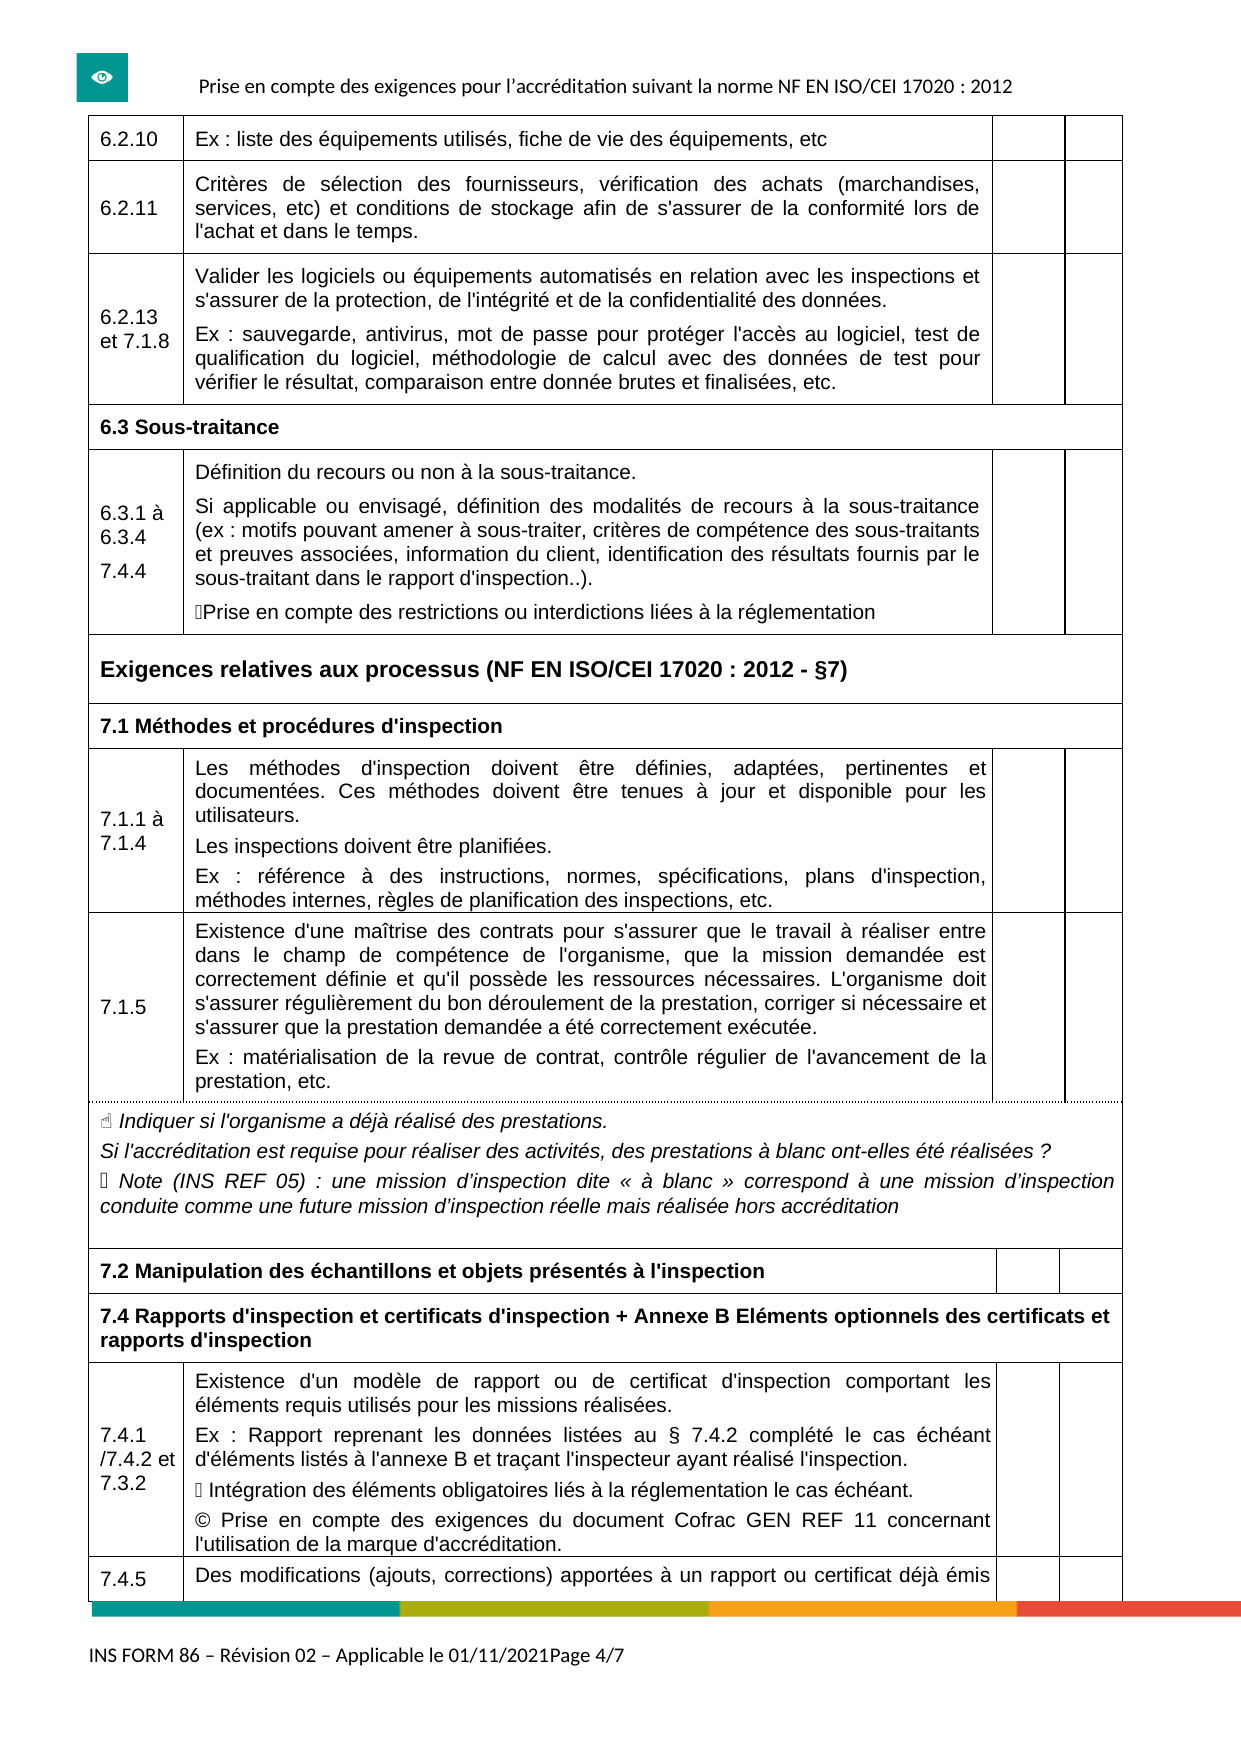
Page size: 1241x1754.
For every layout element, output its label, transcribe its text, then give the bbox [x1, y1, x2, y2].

table_cell [993, 254, 1064, 404]
table_cell [1066, 749, 1122, 912]
table_cell 6.2.11 [89, 161, 183, 253]
table_cell Indiquer si l'organisme a déjà réalisé des prestations. Si l'accréditation est requise pour réaliser des activités, des prestations à blanc ont-elles été réalisées ? Note (INS REF 05) : une mission d’inspection dite « à blanc » correspond à une mission d’inspection conduite comme une future mission d’inspection réelle mais réalisée hors accréditation [89, 1101, 1122, 1248]
table_cell [993, 116, 1064, 160]
table_cell [1060, 1557, 1122, 1601]
table_cell [1066, 450, 1122, 634]
table_cell [1060, 1249, 1122, 1293]
table_cell [993, 913, 1064, 1101]
table_cell 7.1.1 à 7.1.4 [89, 749, 183, 912]
table_cell 6.2.13 et 7.1.8 [89, 254, 183, 404]
table_cell [1060, 1363, 1122, 1556]
table_cell Existence d'une maîtrise des contrats pour s'assurer que le travail à réaliser entre dans le champ de compétence de l'organisme, que la mission demandée est correctement définie et qu'il possède les ressources nécessaires. L'organisme doit s'assurer régulièrement du bon déroulement de la prestation, corriger si nécessaire et s'assurer que la prestation demandée a été correctement exécutée. Ex : matérialisation de la revue de contrat, contrôle régulier de l'avancement de la prestation, etc. [184, 913, 992, 1101]
picture [91, 1601, 1241, 1617]
picture [76, 53, 129, 102]
table_cell 7.1.5 [89, 913, 183, 1101]
table_cell Existence d'un modèle de rapport ou de certificat d'inspection comportant les éléments requis utilisés pour les missions réalisées. Ex : Rapport reprenant les données listées au § 7.4.2 complété le cas échéant d'éléments listés à l'annexe B et traçant l'inspecteur ayant réalisé l'inspection. Intégration des éléments obligatoires liés à la réglementation le cas échéant. © Prise en compte des exigences du document Cofrac GEN REF 11 concernant l'utilisation de la marque d'accréditation. [184, 1363, 996, 1556]
table_cell [993, 749, 1064, 912]
table_cell 7.4 Rapports d'inspection et certificats d'inspection + Annexe B Eléments optionnels des certificats et rapports d'inspection [89, 1294, 1122, 1362]
table_cell [1066, 913, 1122, 1101]
table_cell [993, 161, 1064, 253]
table_cell [1066, 161, 1122, 253]
table_cell 6.2.4 6.2.6 à 6.2.10 [89, 116, 183, 160]
table_cell 7.1 Méthodes et procédures d'inspection [89, 704, 1122, 748]
table_cell Exigences relatives aux processus (NF EN ISO/CEI 17020 : 2012 - §7) [89, 635, 1122, 703]
table_cell Définition du recours ou non à la sous-traitance. Si applicable ou envisagé, définition des modalités de recours à la sous-traitance (ex : motifs pouvant amener à sous-traiter, critères de compétence des sous-traitants et preuves associées, information du client, identification des résultats fournis par le sous-traitant dans le rapport d'inspection..). Prise en compte des restrictions ou interdictions liées à la réglementation [184, 450, 992, 634]
table_cell 6.3 Sous-traitance [89, 405, 1122, 449]
table_cell 7.2 Manipulation des échantillons et objets présentés à l'inspection [89, 1249, 996, 1293]
table_cell [997, 1363, 1059, 1556]
table_cell Valider les logiciels ou équipements automatisés en relation avec les inspections et s'assurer de la protection, de l'intégrité et de la confidentialité des données. Ex : sauvegarde, antivirus, mot de passe pour protéger l'accès au logiciel, test de qualification du logiciel, méthodologie de calcul avec des données de test pour vérifier le résultat, comparaison entre donnée brutes et finalisées, etc. [184, 254, 992, 404]
table_cell [997, 1557, 1059, 1601]
table_cell [993, 450, 1064, 634]
table_cell Les méthodes d'inspection doivent être définies, adaptées, pertinentes et documentées. Ces méthodes doivent être tenues à jour et disponible pour les utilisateurs. Les inspections doivent être planifiées. Ex : référence à des instructions, normes, spécifications, plans d'inspection, méthodes internes, règles de planification des inspections, etc. [184, 749, 992, 912]
table_cell [1066, 254, 1122, 404]
table_cell [1066, 116, 1122, 160]
table_cell [997, 1249, 1059, 1293]
table_cell 7.4.1 /7.4.2 et 7.3.2 [89, 1363, 183, 1556]
table_cell 7.4.5 [89, 1557, 183, 1601]
table_cell Critères de sélection des fournisseurs, vérification des achats (marchandises, services, etc) et conditions de stockage afin de s'assurer de la conformité lors de l'achat et dans le temps. [184, 161, 992, 253]
table_cell 6.3.1 à 6.3.4 7.4.4 [89, 450, 183, 634]
